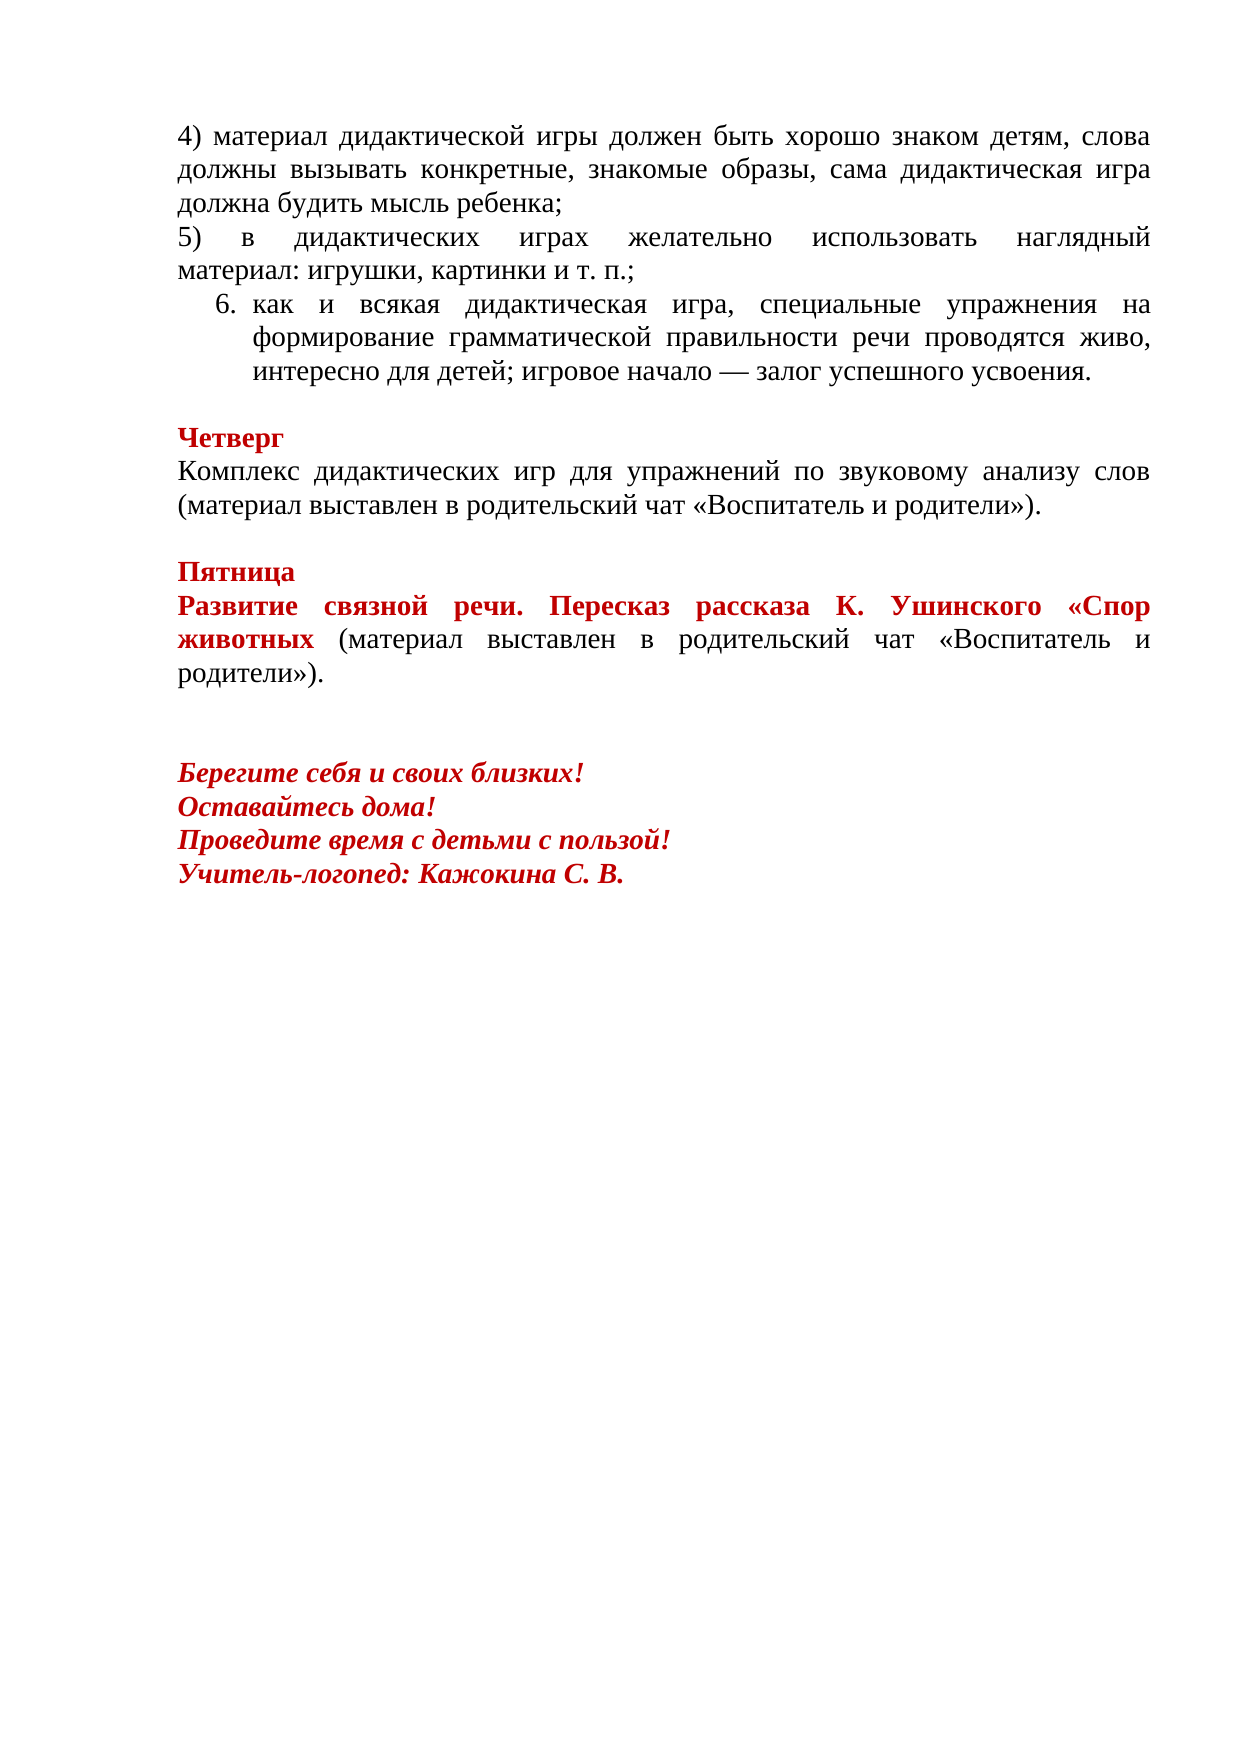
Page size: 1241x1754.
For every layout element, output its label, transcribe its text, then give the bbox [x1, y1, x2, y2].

text 5) в дидактических играх желательно использовать наглядный материал: игрушки, картинки и т. п.; [177, 219, 1152, 286]
text Развитие связной речи. Пересказ рассказа К. Ушинского «Спор животных (материал выставлен в родительский чат «Воспитатель и родители»). [177, 588, 1152, 688]
list как и всякая дидактическая игра, специальные упражнения на формирование грамматической правильности речи проводятся живо, интересно для детей; игровое начало — залог успешного усвоения. [215, 286, 1152, 386]
text 4) материал дидактической игры должен быть хорошо знаком детям, слова должны вызывать конкретные, знакомые образы, сама дидактическая игра должна будить мысль ребенка; [177, 118, 1152, 219]
text Проведите время с детьми с пользой! [177, 822, 1152, 856]
text Оставайтесь дома! [177, 789, 1152, 822]
text Четверг [177, 420, 1152, 453]
text Учитель-логопед: Кажокина С. В. [177, 856, 1152, 889]
text Пятница [177, 554, 1152, 588]
text Комплекс дидактических игр для упражнений по звуковому анализу слов (материал выставлен в родительский чат «Воспитатель и родители»). [177, 453, 1152, 521]
text Берегите себя и своих близких! [177, 755, 1152, 789]
